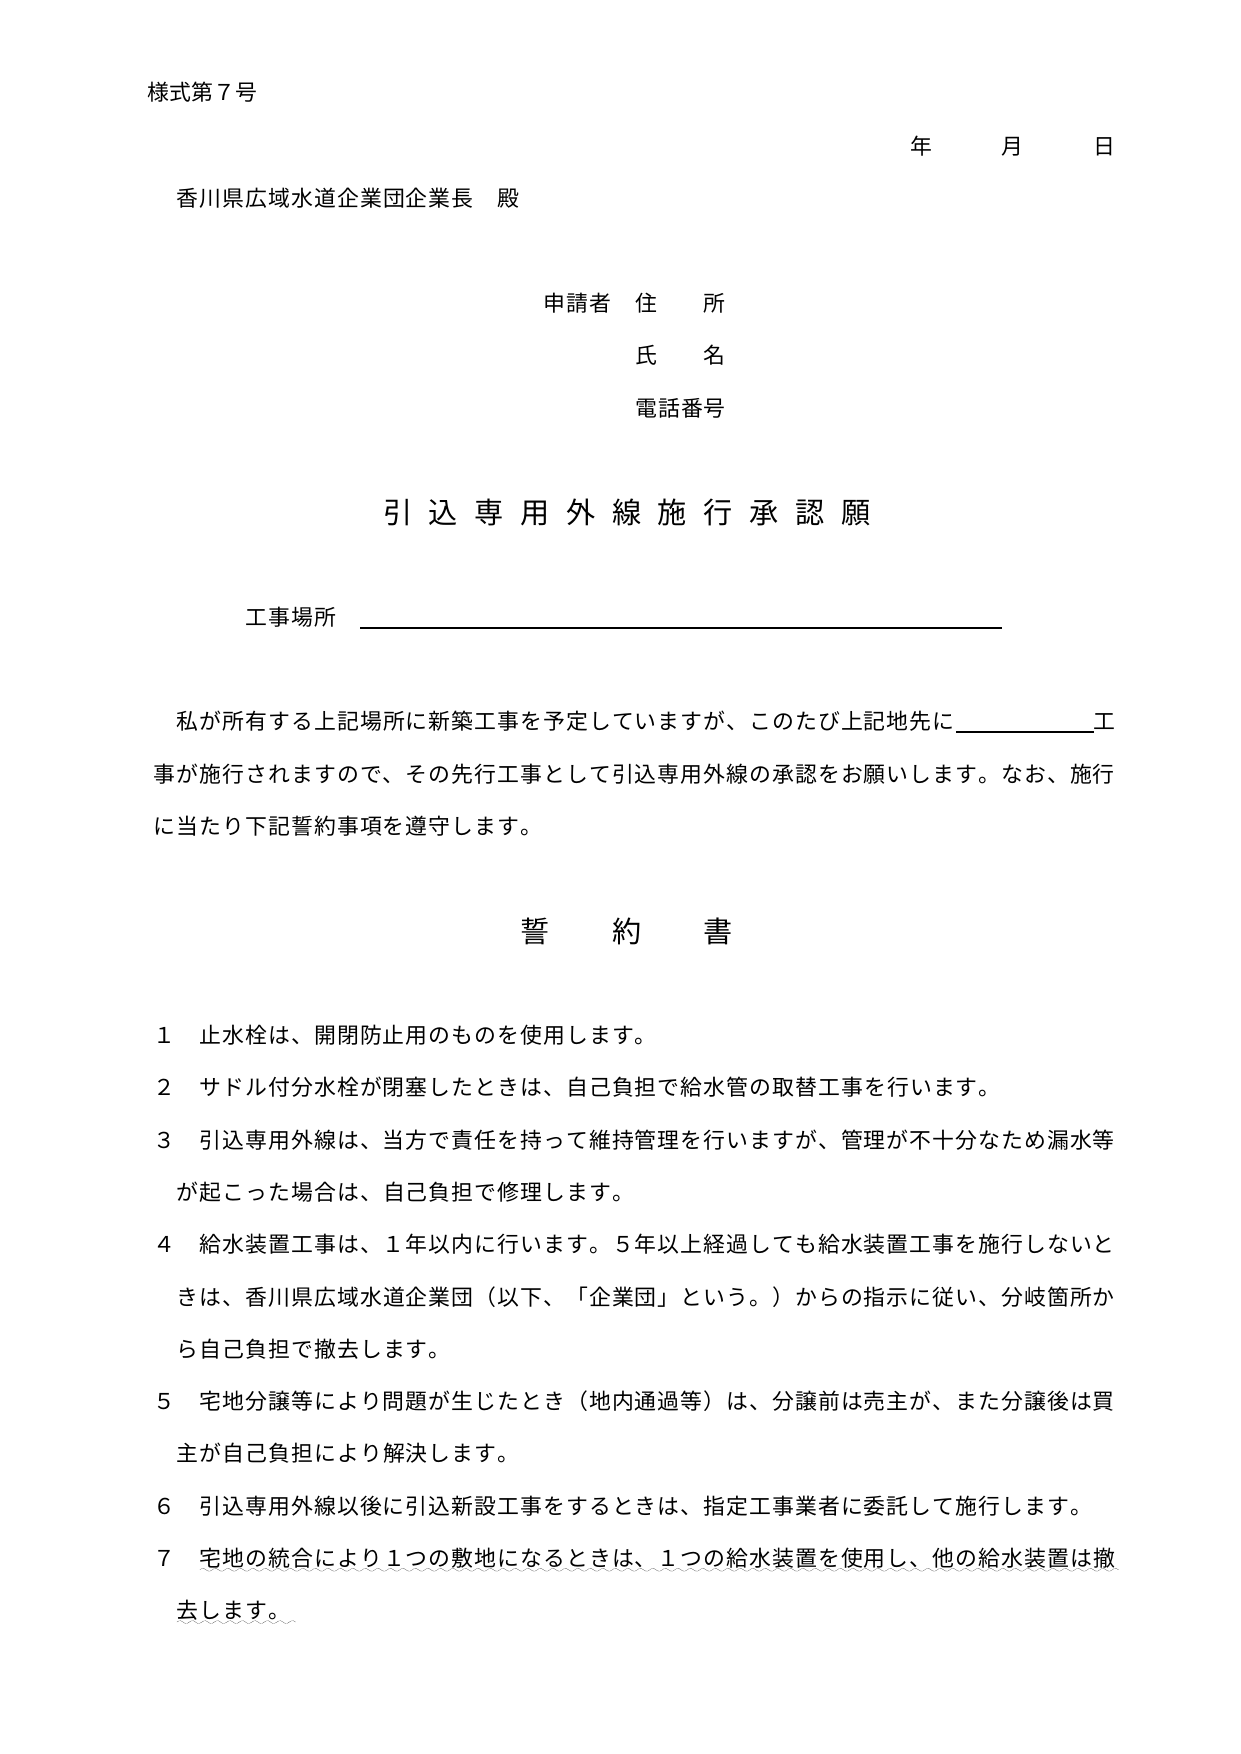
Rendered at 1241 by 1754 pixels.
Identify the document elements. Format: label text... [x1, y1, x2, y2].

text 引込専用外線施行承認願 [154, 485, 1116, 537]
text 氏 名 [635, 328, 1116, 380]
text ６ 引込専用外線以後に引込新設工事をするときは、指定工事業者に委託して施行します。 [154, 1478, 1116, 1531]
text 電話番号 [635, 380, 1116, 432]
text 誓 約 書 [154, 903, 1116, 955]
text ７ 宅地の統合により１つの敷地になるときは、１つの給水装置を使用し、他の給水装置は撤去します。 [154, 1531, 1116, 1635]
text １ 止水栓は、開閉防止用のものを使用します。 [154, 1008, 1116, 1060]
text ２ サドル付分水栓が閉塞したときは、自己負担で給水管の取替工事を行います。 [154, 1060, 1116, 1112]
text ４ 給水装置工事は、１年以内に行います。５年以上経過しても給水装置工事を施行しないときは、香川県広域水道企業団（以下、「企業団」という。）からの指示に従い、分岐箇所から自己負担で撤去します。 [154, 1217, 1116, 1374]
text 香川県広域水道企業団企業長 殿 [177, 171, 1116, 223]
text ３ 引込専用外線は、当方で責任を持って維持管理を行いますが、管理が不十分なため漏水等が起こった場合は、自己負担で修理します。 [154, 1112, 1116, 1217]
text ５ 宅地分譲等により問題が生じたとき（地内通過等）は、分譲前は売主が、また分譲後は買主が自己負担により解決します。 [154, 1374, 1116, 1478]
text 私が所有する上記場所に新築工事を予定していますが、このたび上記地先に 工事が施行されますので、その先行工事として引込専用外線の承認をお願いします。なお、施行に当たり下記誓約事項を遵守します。 [154, 694, 1116, 851]
text 申請者 住 所 [543, 276, 1116, 328]
text 年 月 日 [154, 119, 1116, 171]
text 工事場所 [245, 589, 1116, 642]
